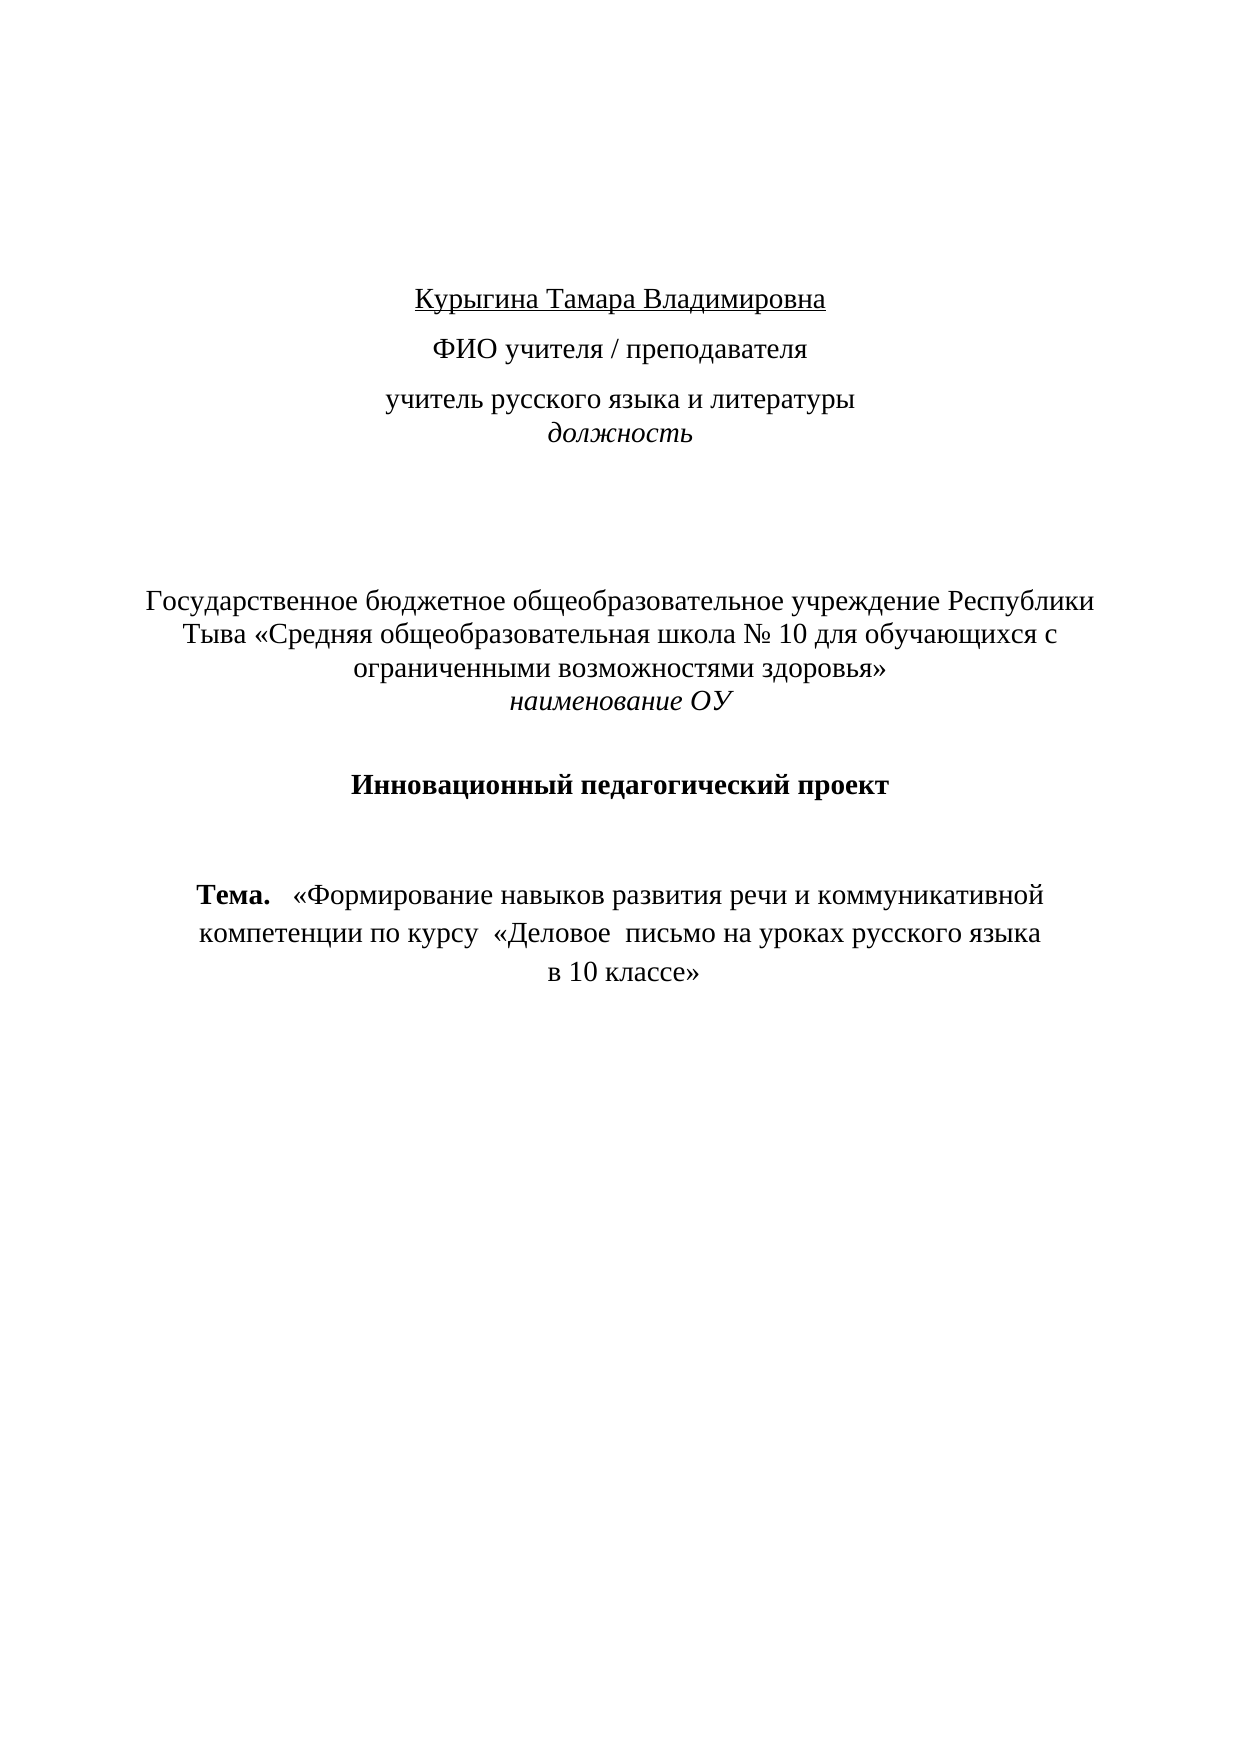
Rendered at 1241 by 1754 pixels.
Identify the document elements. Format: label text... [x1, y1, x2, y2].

text Государственное бюджетное общеобразовательное учреждение Республики Тыва «Средняя общеобразовательная школа № 10 для обучающихся с ограниченными возможностями здоровья» [118, 583, 1122, 683]
text ФИО учителя / преподавателя [118, 331, 1122, 365]
text должность [118, 415, 1122, 448]
text наименование ОУ [118, 683, 1122, 717]
text в 10 классе» [118, 954, 1122, 987]
text учитель русского языка и литературы [118, 381, 1122, 415]
text Курыгина Тамара Владимировна [118, 281, 1122, 314]
text Инновационный педагогический проект [118, 767, 1122, 801]
text Тема. «Формирование навыков развития речи и коммуникативной компетенции по курсу «Деловое письмо на уроках русского языка [118, 877, 1122, 949]
